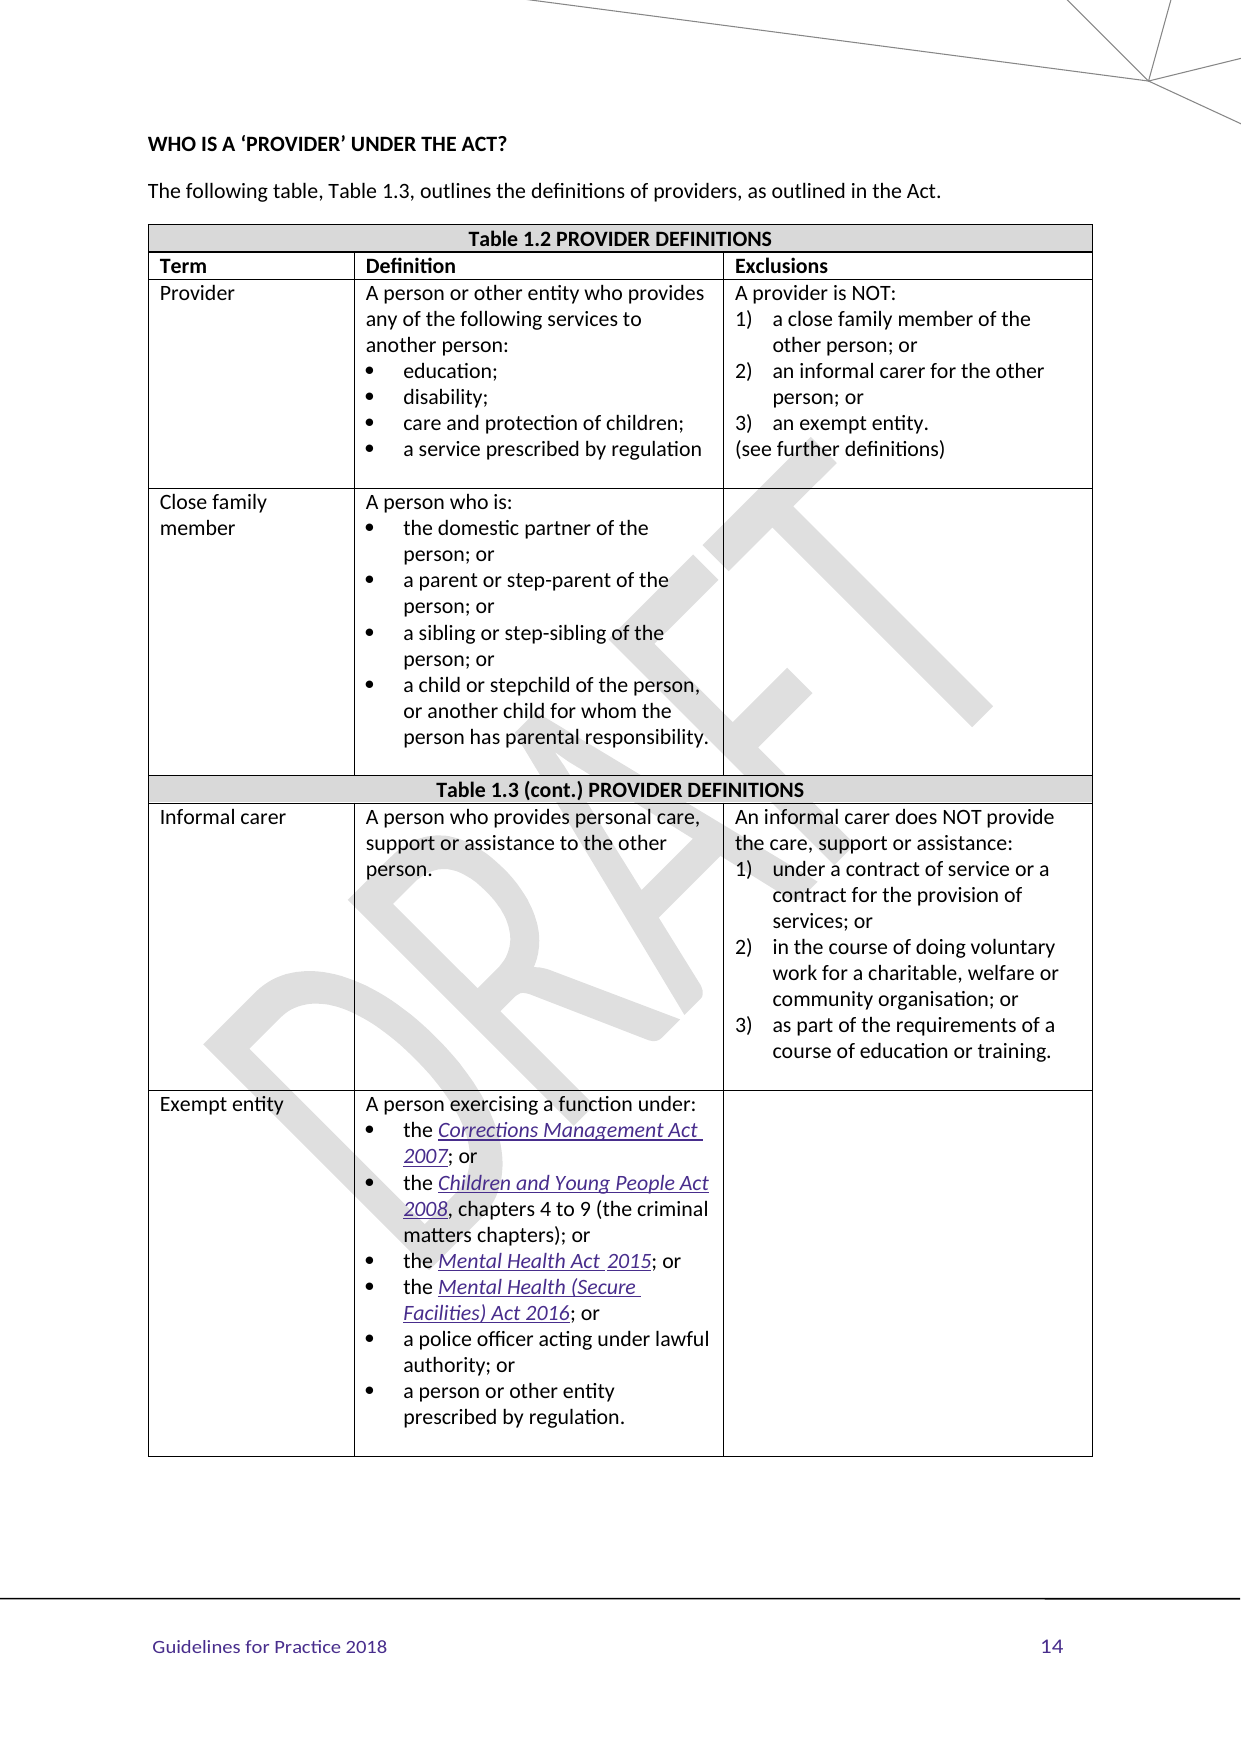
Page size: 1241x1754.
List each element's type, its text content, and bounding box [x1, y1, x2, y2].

table_cell Exempt entity [149, 1091, 354, 1456]
table_cell A person who provides personal care, support or assistance to the other person. [355, 804, 723, 1090]
table_cell [724, 489, 1092, 775]
table_cell An informal carer does NOT provide the care, support or assistance: under a contract of service or a contract for the provision of services; or in the course of doing voluntary work for a charitable, welfare or community organisation; or as part of the requirements of a course of education or training. [724, 804, 1092, 1090]
table_cell A person or other entity who provides any of the following services to another person: education; disability; care and protection of children; a service prescribed by regulation [355, 280, 723, 488]
table_cell Table 1.3 (cont.) PROVIDER DEFINITIONS [149, 776, 1092, 802]
table_cell [724, 1091, 1092, 1456]
text The following table, Table 1.3, outlines the definitions of providers, as outlined in the Act. [148, 177, 1092, 203]
table_cell Definition [355, 253, 723, 278]
text WHO IS A ‘PROVIDER’ UNDER THE ACT? [148, 131, 1092, 157]
table_cell Informal carer [149, 804, 354, 1090]
table_header Table 1.2 PROVIDER DEFINITIONS [149, 225, 1092, 251]
table_cell A provider is NOT: a close family member of the other person; or an informal carer for the other person; or an exempt entity. (see further definitions) [724, 280, 1092, 488]
table_cell Provider [149, 280, 354, 488]
table_cell Term [149, 253, 354, 278]
table_cell Close family member [149, 489, 354, 775]
table_cell A person who is: the domestic partner of the person; or a parent or step-parent of the person; or a sibling or step-sibling of the person; or a child or stepchild of the person, or another child for whom the person has parental responsibility. [355, 489, 723, 775]
table_cell A person exercising a function under: the Corrections Management Act 2007; or the Children and Young People Act 2008, chapters 4 to 9 (the criminal matters chapters); or the Mental Health Act 2015; or the Mental Health (Secure Facilities) Act 2016; or a police officer acting under lawful authority; or a person or other entity prescribed by regulation. [355, 1091, 723, 1456]
table_cell Exclusions [724, 253, 1092, 278]
